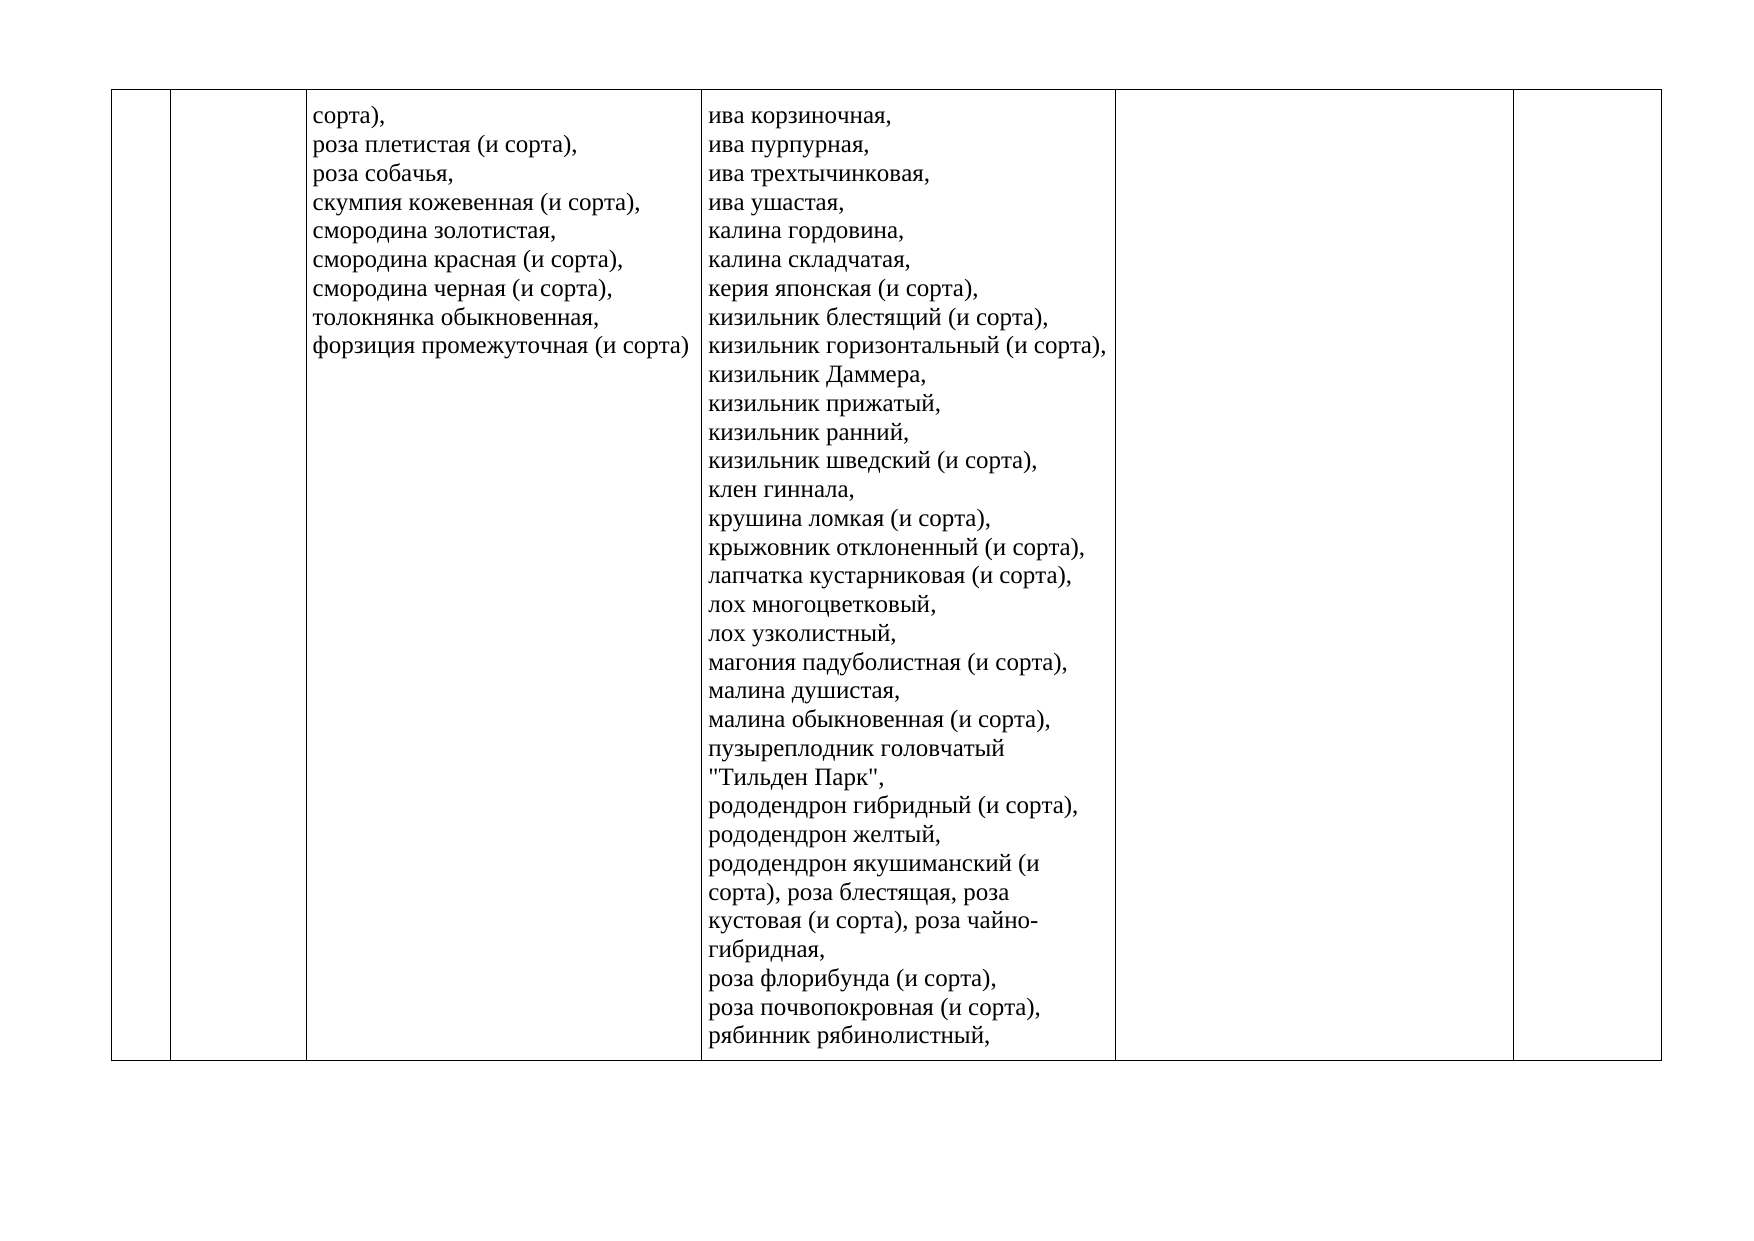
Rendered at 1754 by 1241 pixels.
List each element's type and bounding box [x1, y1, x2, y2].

table_cell [307, 90, 701, 1060]
table_cell [702, 90, 1115, 1060]
table_cell [1116, 90, 1513, 1060]
